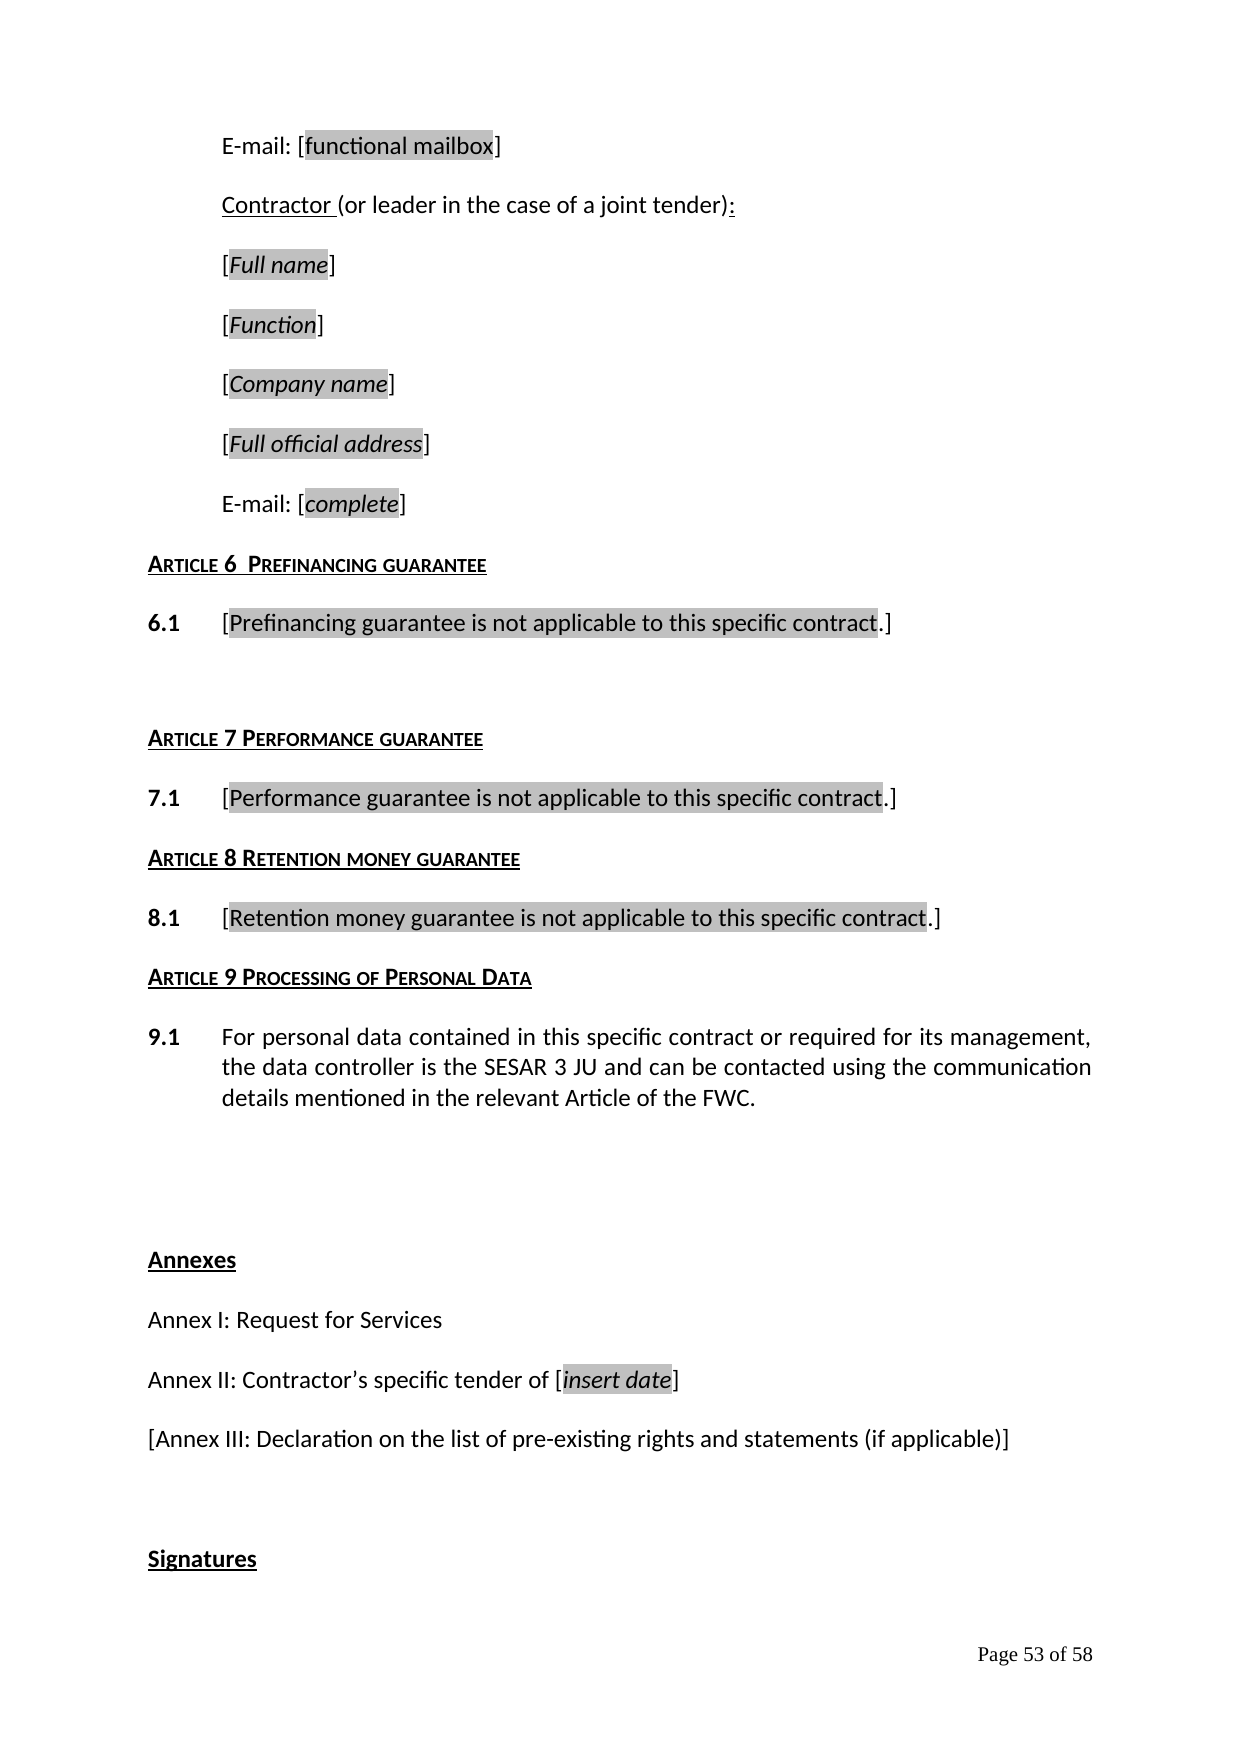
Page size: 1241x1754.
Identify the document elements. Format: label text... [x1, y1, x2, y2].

text E-mail: [complete] [399, 488, 1092, 518]
text E-mail: [functional mailbox] [493, 130, 1092, 160]
text Annex I: Request for Services [148, 1304, 1092, 1335]
text Signatures [148, 1543, 1092, 1573]
text Article 7 Performance guarantee [148, 723, 1092, 753]
text Annex II: Contractor’s specific tender of [insert date] [672, 1364, 1092, 1394]
text Annexes [148, 1244, 1092, 1275]
text [Full official address] [423, 428, 1092, 459]
text 6.1 [Prefinancing guarantee is not applicable to this specific contract.] [148, 607, 1092, 638]
text [Full name] [328, 249, 1092, 280]
text Contractor (or leader in the case of a joint tender): [222, 189, 1092, 220]
text 7.1 [Performance guarantee is not applicable to this specific contract.] [883, 782, 1092, 813]
text 8.1 [Retention money guarantee is not applicable to this specific contract.] [927, 902, 1092, 932]
text [Function] [316, 309, 1092, 339]
text 9.1 For personal data contained in this specific contract or required for its management, the data controller is the SESAR 3 JU and can be contacted using the communication details mentioned in the relevant Article of the FWC. [148, 1021, 1092, 1113]
text Annex II: Contractor’s specific tender of [insert date] [148, 1364, 563, 1394]
text [Company name] [388, 369, 1092, 399]
text [Annex III: Declaration on the list of pre-existing rights and statements (if applicable)] [148, 1423, 1092, 1454]
text Article 8 Retention money guarantee [148, 842, 1092, 872]
text Article 9 Processing of Personal Data [148, 961, 1092, 992]
text Article 6 Prefinancing guarantee [148, 548, 1092, 578]
text E-mail: [complete] [222, 488, 305, 518]
text E-mail: [functional mailbox] [222, 130, 305, 160]
